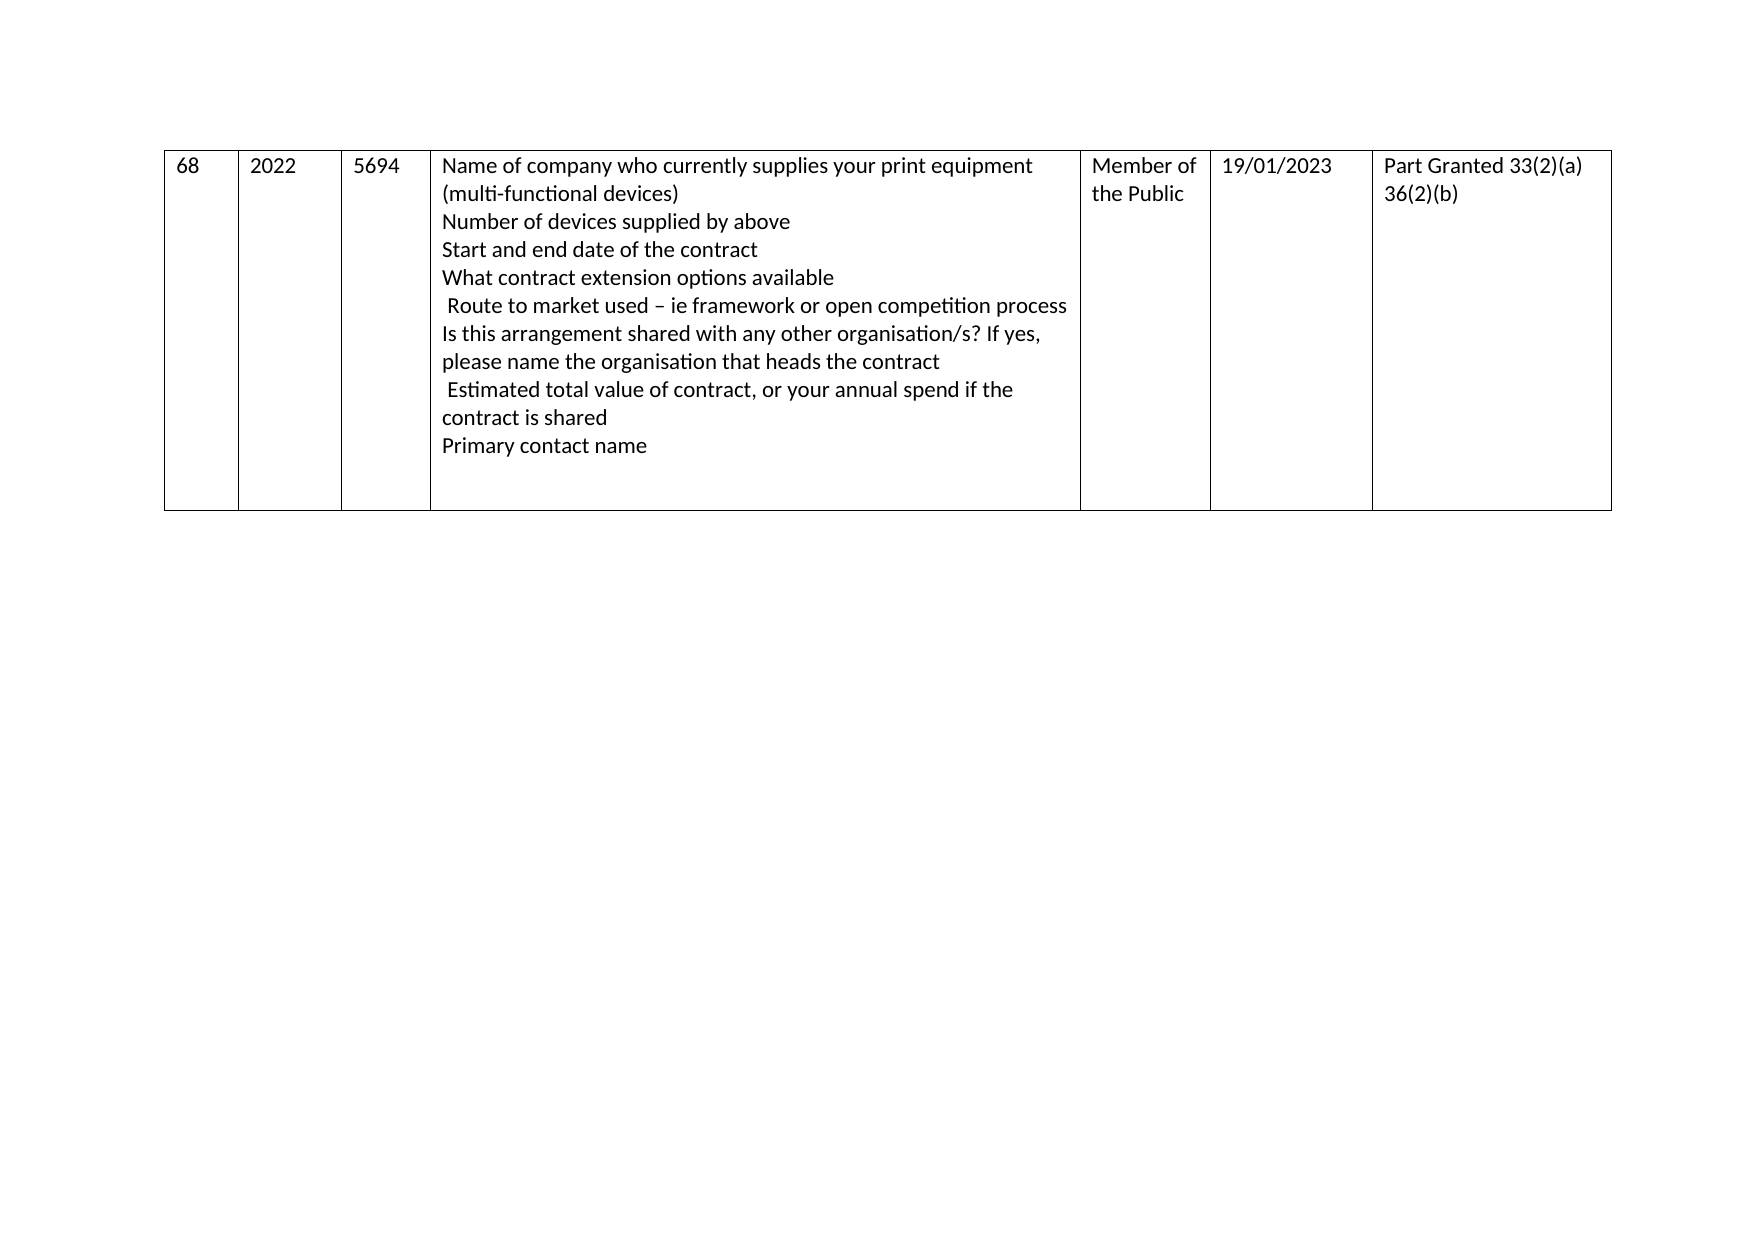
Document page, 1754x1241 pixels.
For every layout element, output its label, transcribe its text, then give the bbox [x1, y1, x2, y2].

table_cell Part Granted 33(2)(a) 36(2)(b) [1373, 151, 1611, 510]
table_cell Name of company who currently supplies your print equipment (multi-functional devices) Number of devices supplied by above Start and end date of the contract What contract extension options available Route to market used – ie framework or open competition process Is this arrangement shared with any other organisation/s? If yes, please name the organisation that heads the contract Estimated total value of contract, or your annual spend if the contract is shared Primary contact name [431, 151, 1080, 510]
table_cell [1081, 151, 1210, 510]
table_cell 5694 [342, 151, 430, 510]
table_cell 2022 [239, 151, 341, 510]
table_cell 68 [165, 151, 238, 510]
table_cell 19/01/2023 [1211, 151, 1372, 510]
